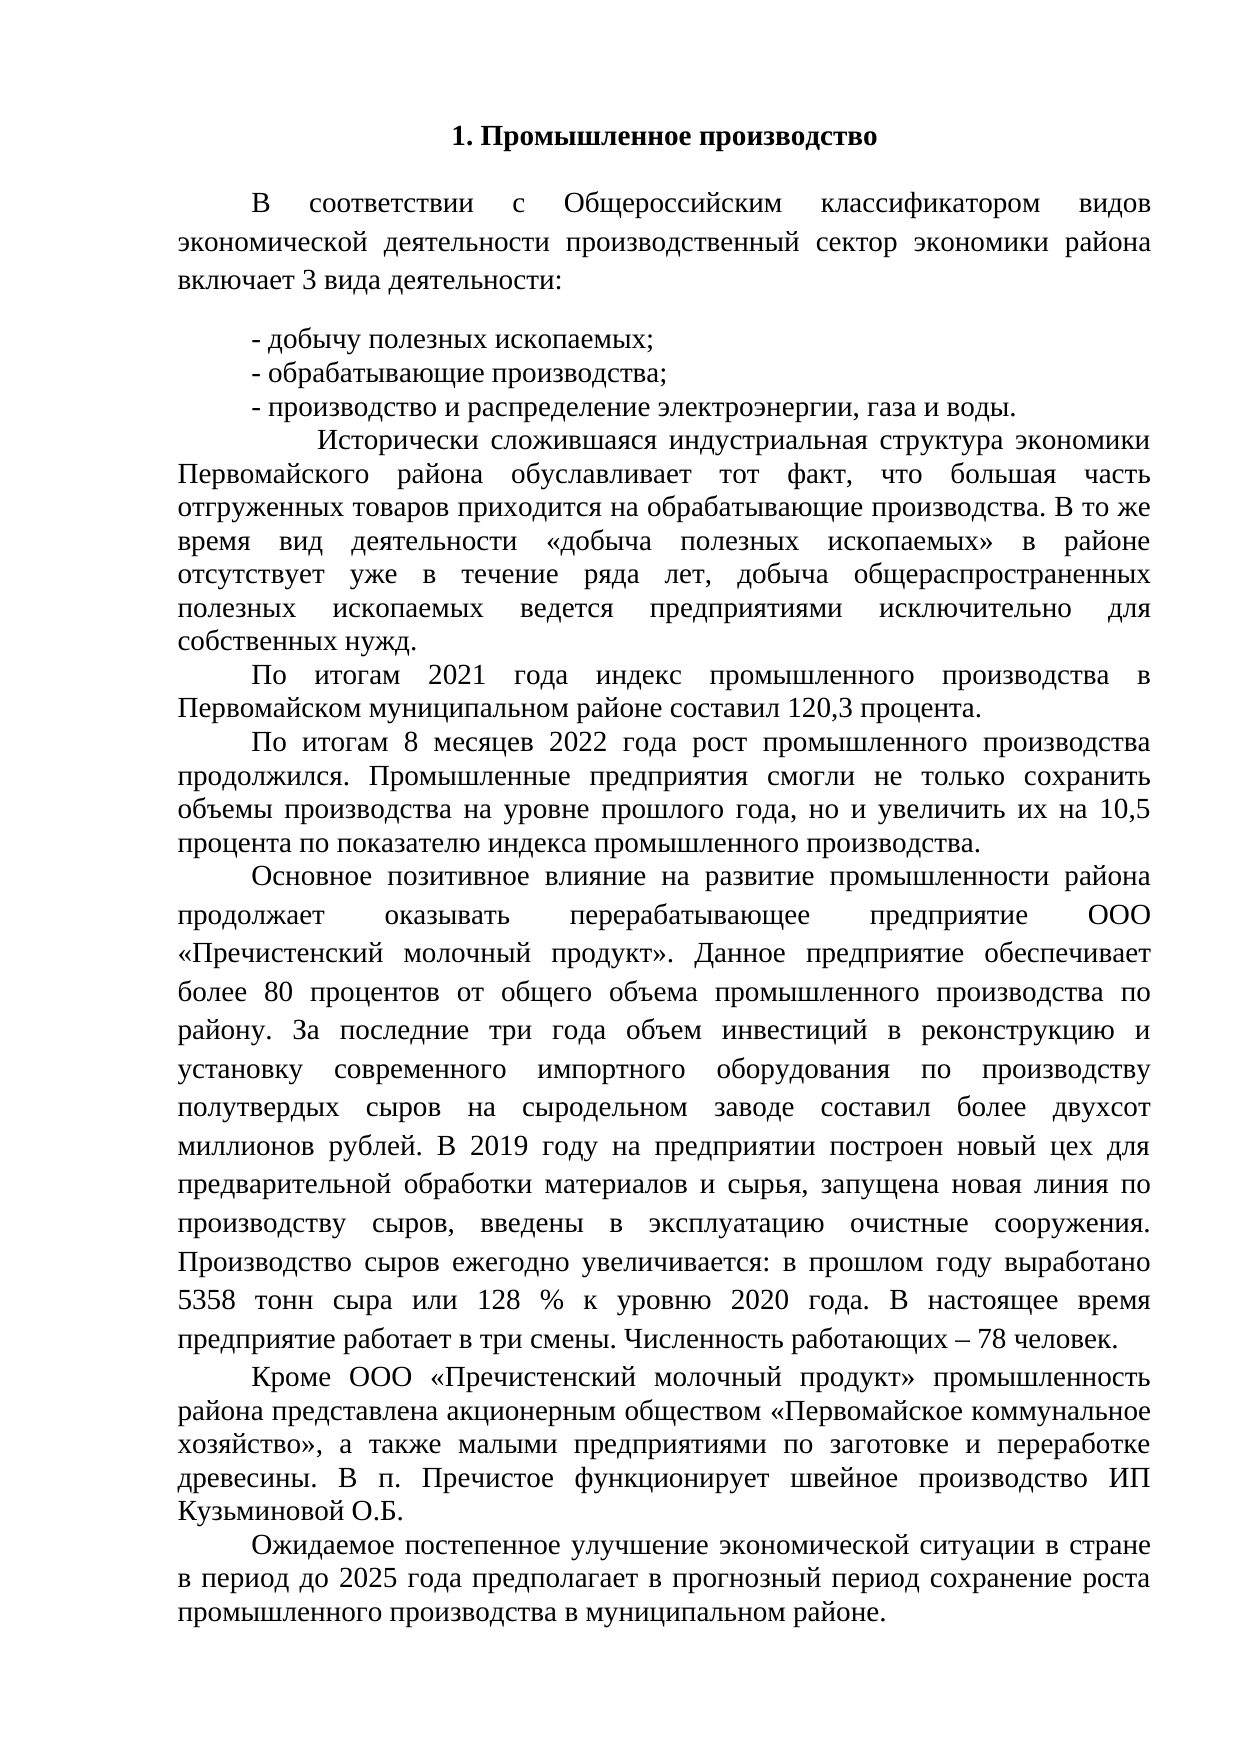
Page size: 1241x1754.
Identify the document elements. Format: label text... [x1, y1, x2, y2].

text - добычу полезных ископаемых; [177, 322, 1152, 355]
text Кроме ООО «Пречистенский молочный продукт» промышленность района представлена акционерным обществом «Первомайское коммунальное хозяйство», а также малыми предприятиями по заготовке и переработке древесины. В п. Пречистое функционирует швейное производство ИП Кузьминовой О.Б. [177, 1359, 1152, 1527]
text По итогам 8 месяцев 2022 года рост промышленного производства продолжился. Промышленные предприятия смогли не только сохранить объемы производства на уровне прошлого года, но и увеличить их на 10,5 процента по показателю индекса промышленного производства. [177, 724, 1152, 858]
text 1. Промышленное производство [177, 118, 1152, 152]
text Ожидаемое постепенное улучшение экономической ситуации в стране в период до 2025 года предполагает в прогнозный период сохранение роста промышленного производства в муниципальном районе. [177, 1527, 1152, 1628]
text Основное позитивное влияние на развитие промышленности района продолжает оказывать перерабатывающее предприятие ООО «Пречистенский молочный продукт». Данное предприятие обеспечивает более 80 процентов от общего объема промышленного производства по району. За последние три года объем инвестиций в реконструкцию и установку современного импортного оборудования по производству полутвердых сыров на сыродельном заводе составил более двухсот миллионов рублей. В 2019 году на предприятии построен новый цех для предварительной обработки материалов и сырья, запущена новая линия по производству сыров, введены в эксплуатацию очистные сооружения. Производство сыров ежегодно увеличивается: в прошлом году выработано 5358 тонн сыра или 128 % к уровню 2020 года. В настоящее время предприятие работает в три смены. Численность работающих – 78 человек. [177, 858, 1152, 1354]
text В соответствии с Общероссийским классификатором видов экономической деятельности производственный сектор экономики района включает 3 вида деятельности: [177, 185, 1152, 296]
text По итогам 2021 года индекс промышленного производства в Первомайском муниципальном районе составил 120,3 процента. [177, 657, 1152, 724]
text Исторически сложившаяся индустриальная структура экономики Первомайского района обуславливает тот факт, что большая часть отгруженных товаров приходится на обрабатывающие производства. В то же время вид деятельности «добыча полезных ископаемых» в районе отсутствует уже в течение ряда лет, добыча общераспространенных полезных ископаемых ведется предприятиями исключительно для собственных нужд. [177, 422, 1152, 657]
text - обрабатывающие производства; [177, 355, 1152, 389]
text - производство и распределение электроэнергии, газа и воды. [177, 389, 1152, 422]
